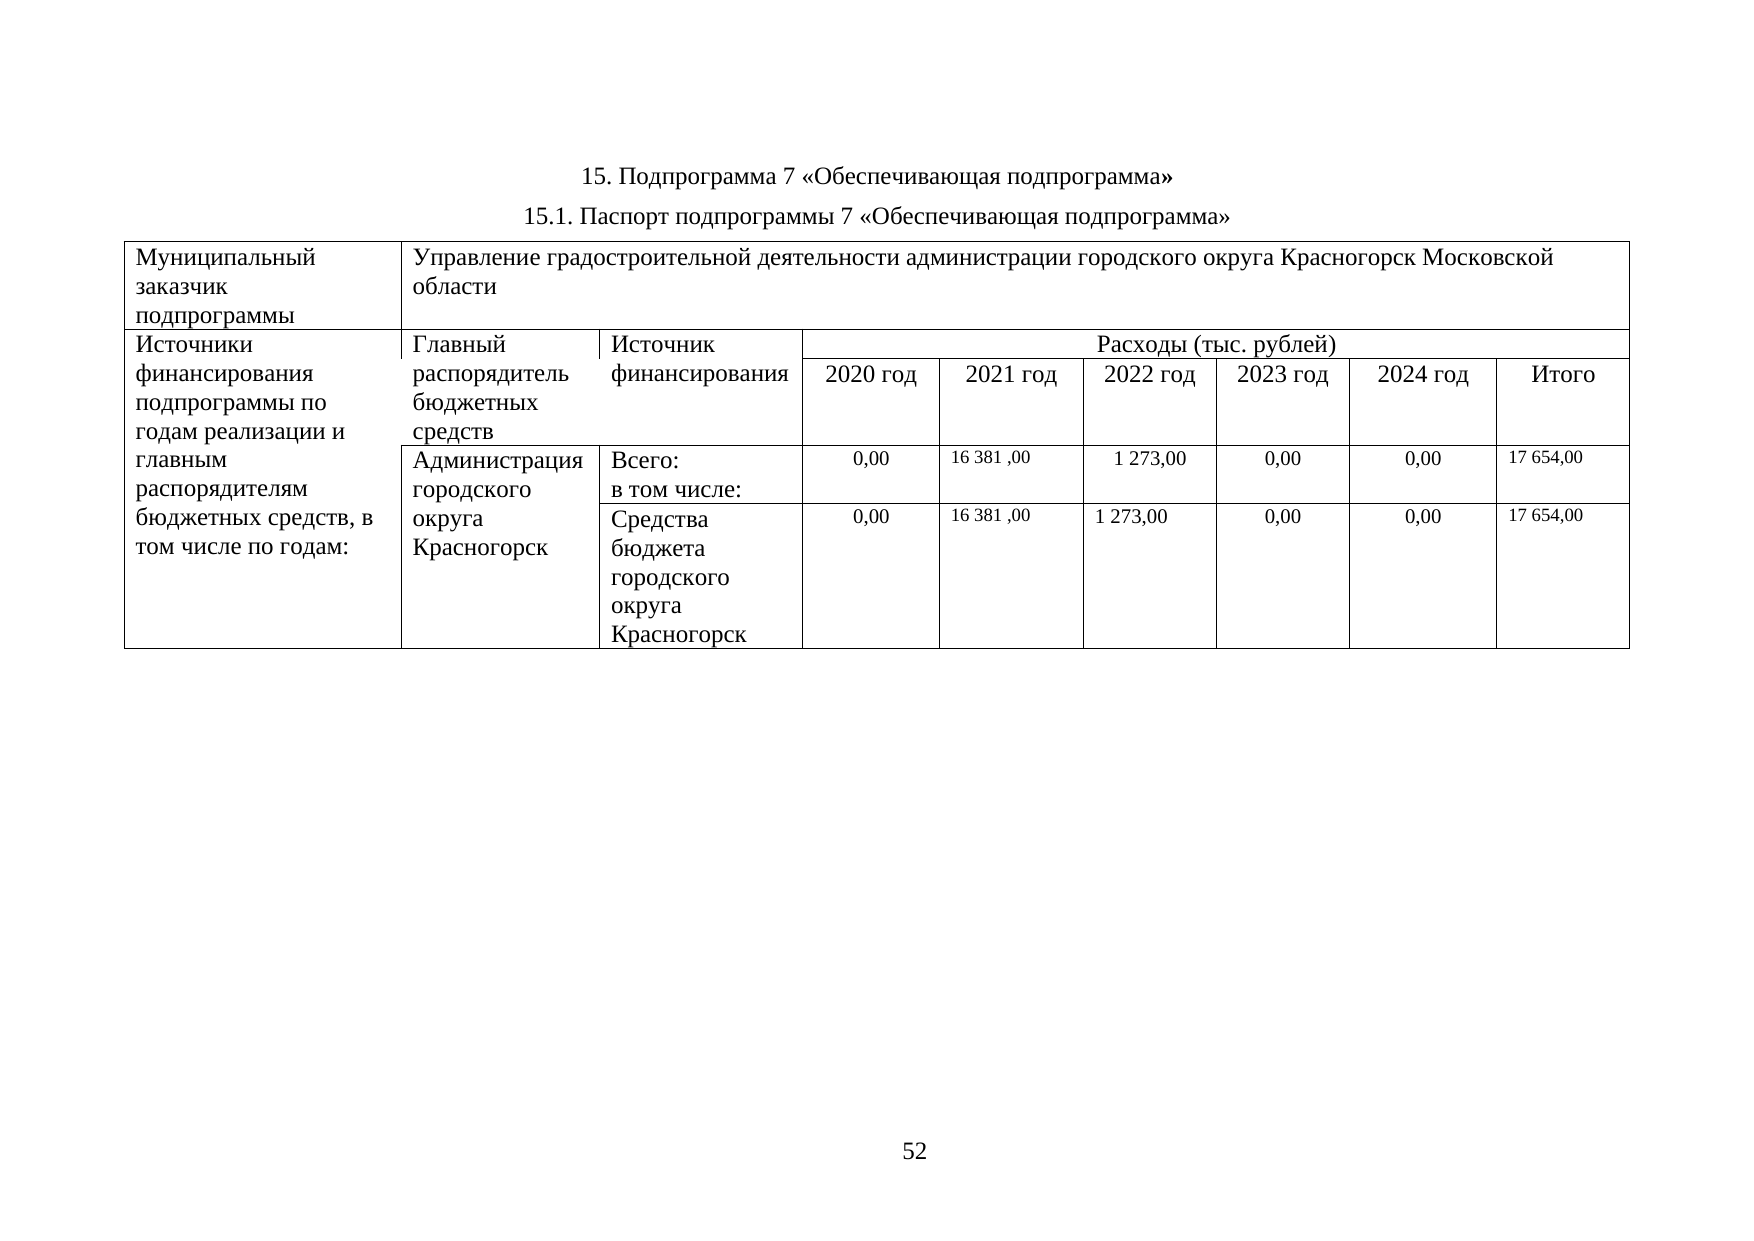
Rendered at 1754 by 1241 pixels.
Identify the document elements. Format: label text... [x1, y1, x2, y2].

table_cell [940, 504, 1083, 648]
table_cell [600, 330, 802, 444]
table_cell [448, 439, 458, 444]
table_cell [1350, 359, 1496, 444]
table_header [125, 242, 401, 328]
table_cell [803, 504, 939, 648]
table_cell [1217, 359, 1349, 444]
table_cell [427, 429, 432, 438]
text 15.1. Паспорт подпрограммы 7 «Обеспечивающая подпрограмма» [53, 201, 1701, 230]
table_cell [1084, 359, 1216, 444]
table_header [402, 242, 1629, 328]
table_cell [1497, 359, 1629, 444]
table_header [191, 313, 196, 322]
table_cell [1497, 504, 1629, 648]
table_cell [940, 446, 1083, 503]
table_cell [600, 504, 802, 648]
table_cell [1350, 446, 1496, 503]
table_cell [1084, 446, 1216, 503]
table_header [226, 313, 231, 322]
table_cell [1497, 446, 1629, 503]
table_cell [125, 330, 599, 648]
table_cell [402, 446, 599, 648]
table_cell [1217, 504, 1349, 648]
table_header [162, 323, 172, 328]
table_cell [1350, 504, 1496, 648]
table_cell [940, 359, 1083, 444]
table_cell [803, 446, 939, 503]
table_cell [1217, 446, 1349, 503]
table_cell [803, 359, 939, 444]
text 15. Подпрограмма 7 «Обеспечивающая подпрограмма» [53, 161, 1701, 190]
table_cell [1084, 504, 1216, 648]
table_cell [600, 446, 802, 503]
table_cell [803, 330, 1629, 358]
